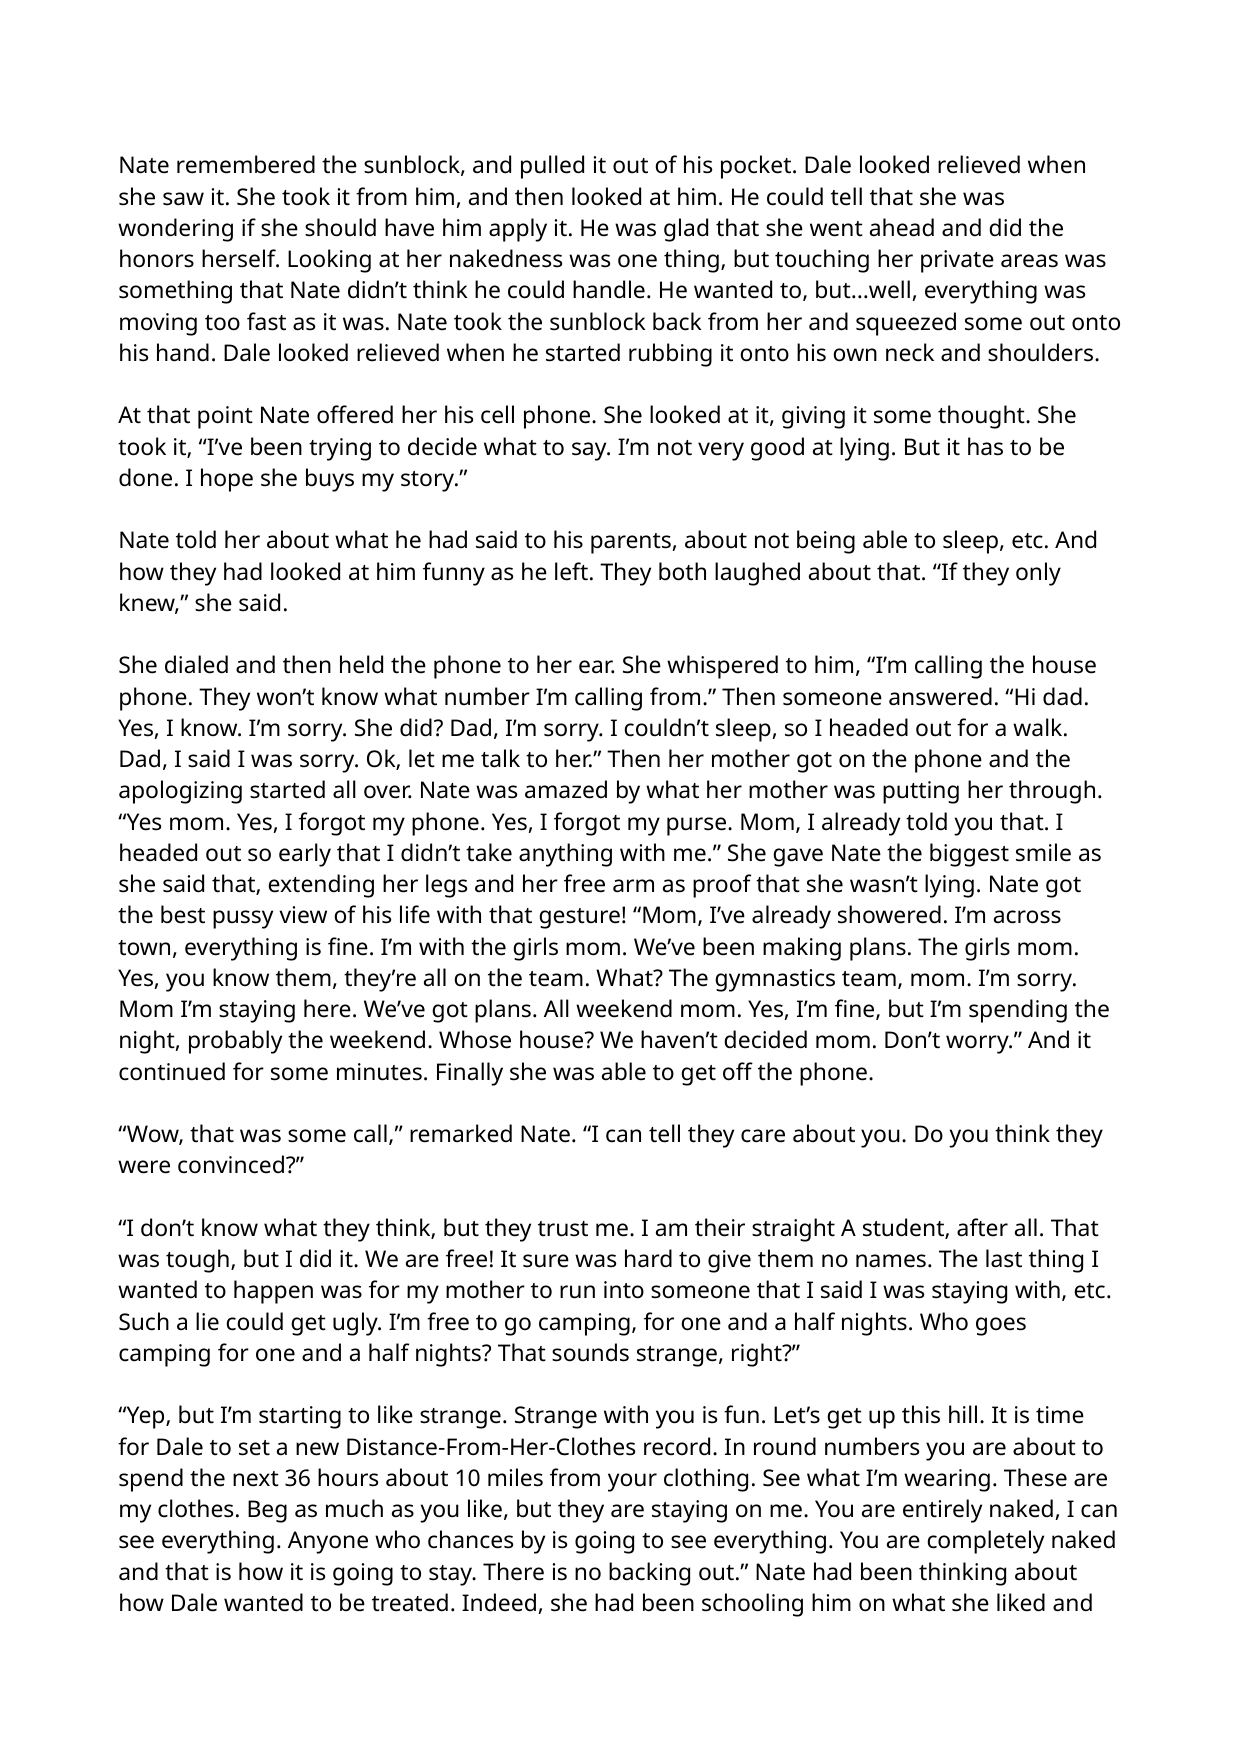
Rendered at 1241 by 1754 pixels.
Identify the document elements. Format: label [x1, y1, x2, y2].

text [118, 118, 1122, 1618]
